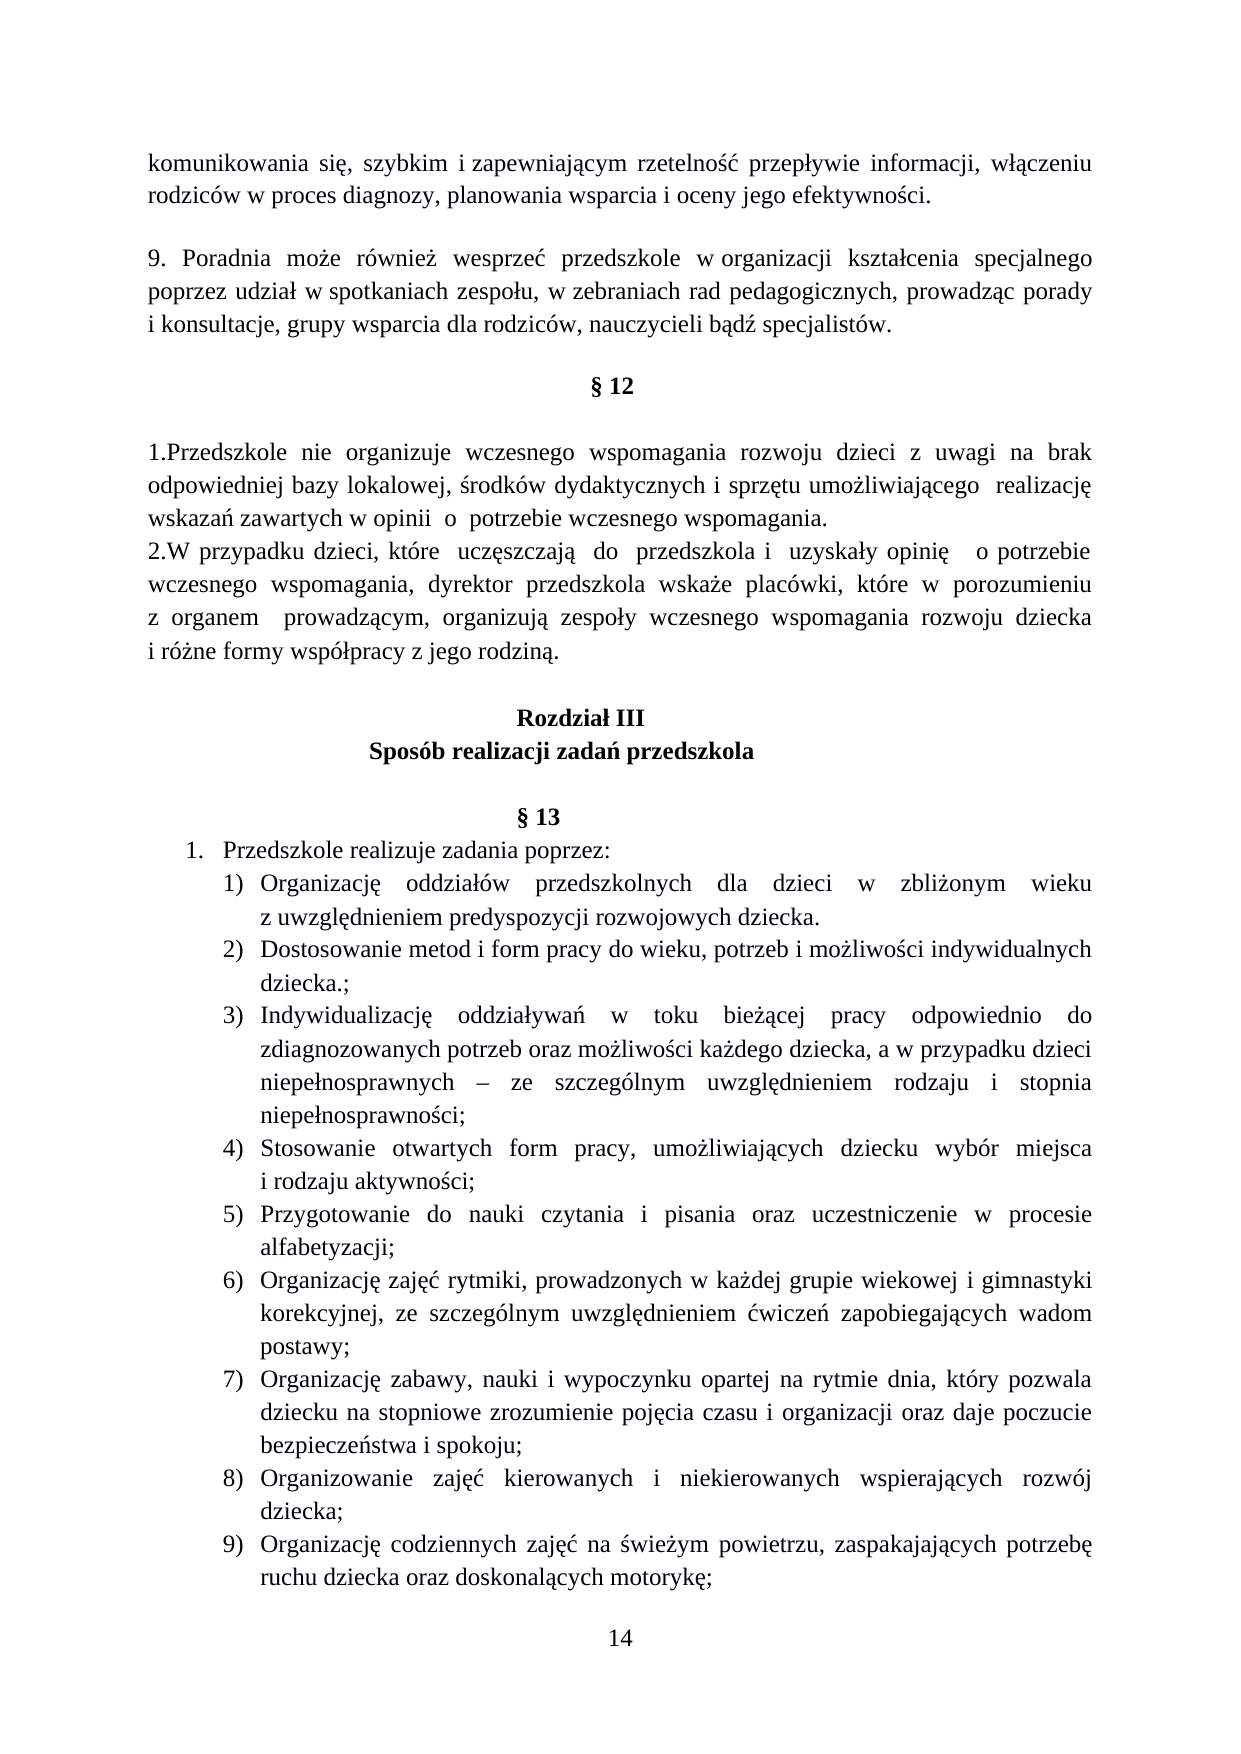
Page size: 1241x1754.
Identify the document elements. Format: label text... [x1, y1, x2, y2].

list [148, 148, 1093, 209]
list Organizację oddziałów przedszkolnych dla dzieci w zbliżonym wieku z uwzględnieniem predyspozycji rozwojowych dziecka. [223, 868, 1093, 930]
list Organizację codziennych zajęć na świeżym powietrzu, zaspakajających potrzebę ruchu dziecka oraz doskonalących motorykę; [223, 1529, 1093, 1591]
text 9. Poradnia może również wesprzeć przedszkole w organizacji kształcenia specjalnego poprzez udział w spotkaniach zespołu, w zebraniach rad pedagogicznych, prowadząc porady i konsultacje, grupy wsparcia dla rodziców, nauczycieli bądź specjalistów. [148, 243, 1093, 338]
list Organizację zajęć rytmiki, prowadzonych w każdej grupie wiekowej i gimnastyki korekcyjnej, ze szczególnym uwzględnieniem ćwiczeń zapobiegających wadom postawy; [223, 1265, 1093, 1359]
list Przedszkole realizuje zadania poprzez: [185, 836, 1093, 864]
text § 12 [518, 371, 1093, 400]
text § 13 [443, 802, 1093, 831]
list Stosowanie otwartych form pracy, umożliwiających dziecku wybór miejsca i rodzaju aktywności; [223, 1133, 1093, 1194]
list Organizację zabawy, nauki i wypoczynku opartej na rytmie dnia, który pozwala dziecku na stopniowe zrozumienie pojęcia czasu i organizacji oraz daje poczucie bezpieczeństwa i spokoju; [223, 1364, 1093, 1459]
text Rozdział III [443, 703, 1093, 732]
text 2.W przypadku dzieci, które uczęszczają do przedszkola i uzyskały opinię o potrzebie wczesnego wspomagania, dyrektor przedszkola wskaże placówki, które w porozumieniu z organem prowadzącym, organizują zespoły wczesnego wspomagania rozwoju dziecka i różne formy współpracy z jego rodziną. [148, 536, 1093, 666]
text 1.Przedszkole nie organizuje wczesnego wspomagania rozwoju dzieci z uwagi na brak odpowiedniej bazy lokalowej, środków dydaktycznych i sprzętu umożliwiającego realizację wskazań zawartych w opinii o potrzebie wczesnego wspomagania. [148, 437, 1093, 532]
list Indywidualizację oddziaływań w toku bieżącej pracy odpowiednio do zdiagnozowanych potrzeb oraz możliwości każdego dziecka, a w przypadku dzieci niepełnosprawnych – ze szczególnym uwzględnieniem rodzaju i stopnia niepełnosprawności; [223, 1001, 1093, 1128]
text Sposób realizacji zadań przedszkola [295, 736, 1093, 765]
list Przygotowanie do nauki czytania i pisania oraz uczestniczenie w procesie alfabetyzacji; [223, 1199, 1093, 1261]
list Dostosowanie metod i form pracy do wieku, potrzeb i możliwości indywidualnych dziecka.; [223, 934, 1093, 996]
list Organizowanie zajęć kierowanych i niekierowanych wspierających rozwój dziecka; [223, 1463, 1093, 1525]
